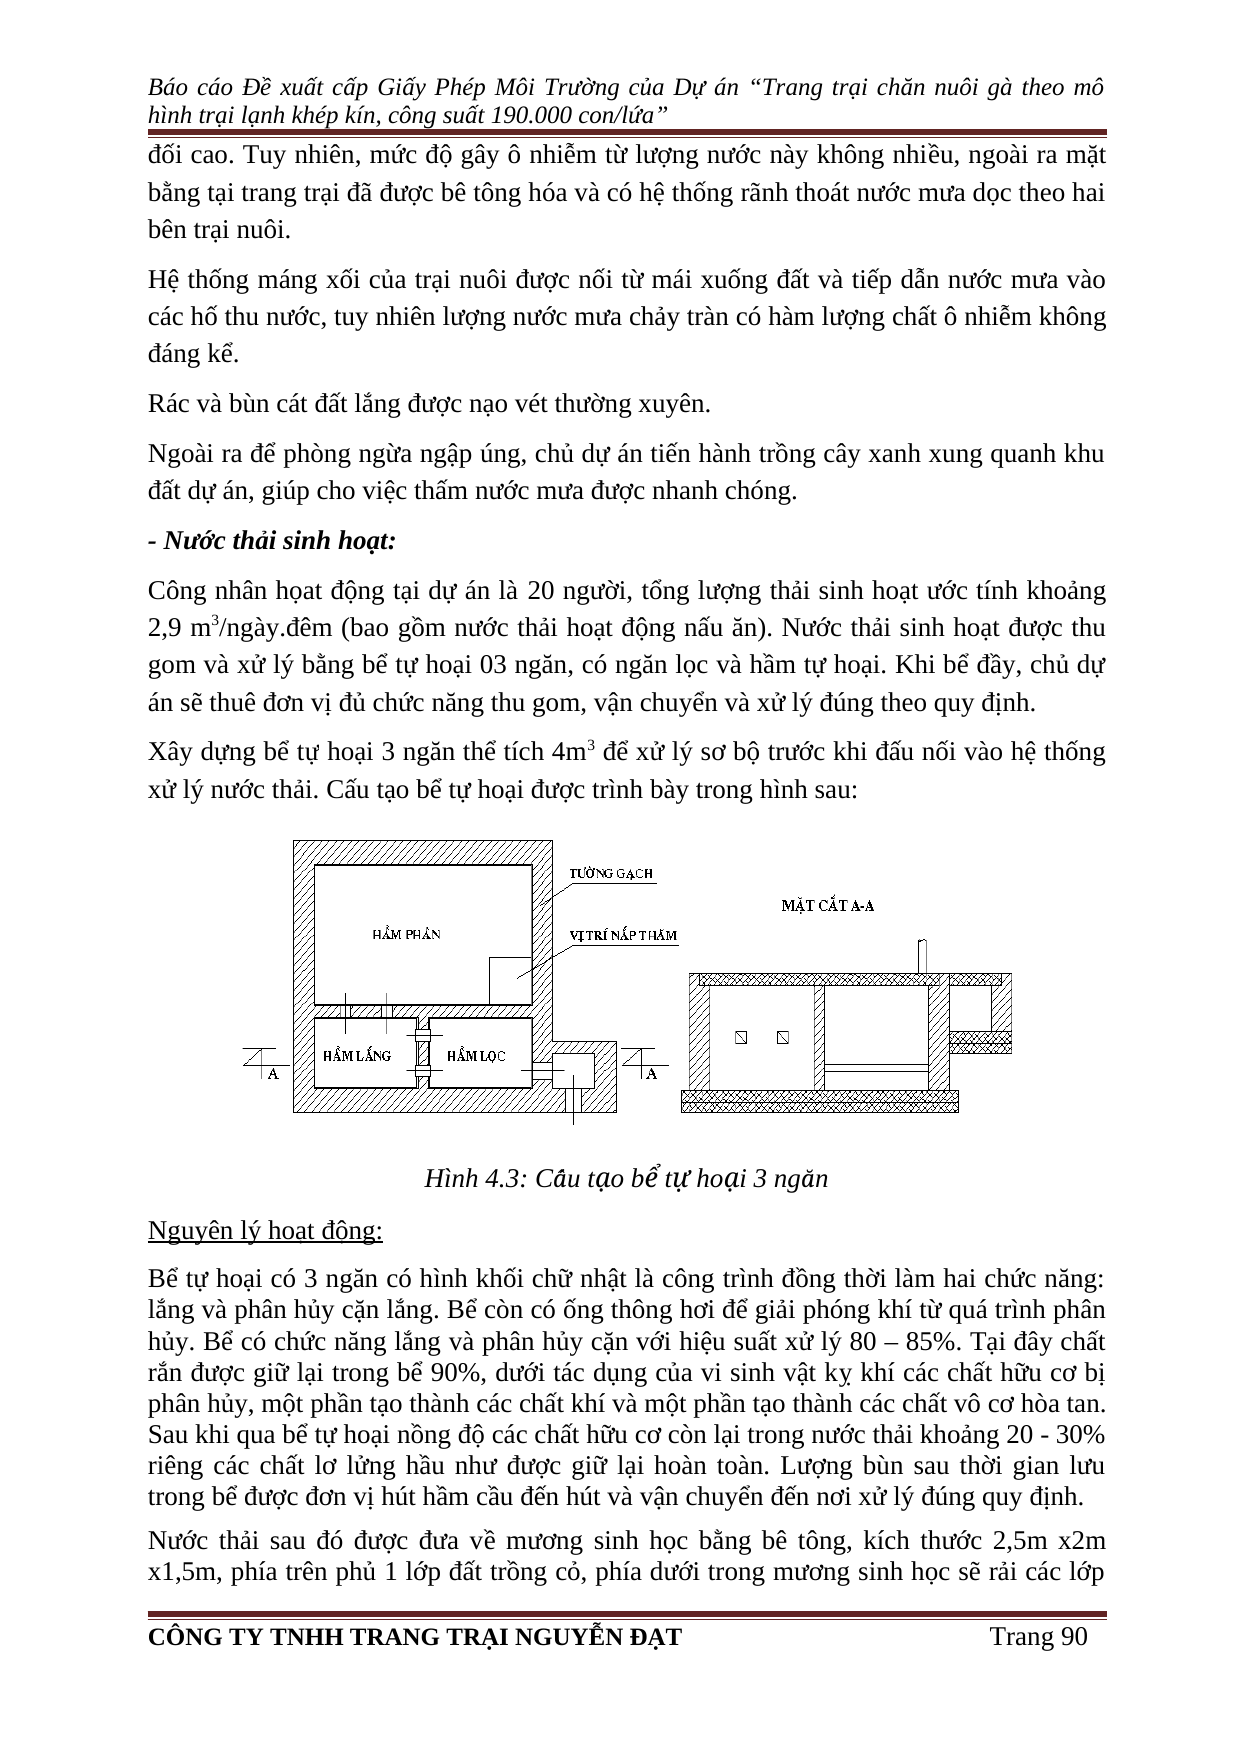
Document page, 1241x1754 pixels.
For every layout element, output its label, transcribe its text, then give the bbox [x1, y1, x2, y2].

text Xây dựng bể tự hoại 3 ngăn thể tích 4m3 để xử lý sơ bộ trước khi đấu nối vào hệ thống xử lý nước thải. Cấu tạo bể tự hoại được trình bày trong hình sau: [148, 736, 1107, 804]
text Nguyên lý hoạt động: [148, 1214, 1107, 1245]
text Ngoài ra để phòng ngừa ngập úng, chủ dự án tiến hành trồng cây xanh xung quanh khu đất dự án, giúp cho việc thấm nước mưa được nhanh chóng. [148, 437, 1107, 505]
text Rác và bùn cát đất lắng được nạo vét thường xuyên. [148, 387, 1107, 418]
picture [242, 831, 1025, 1136]
text Hệ thống máng xối của trại nuôi được nối từ mái xuống đất và tiếp dẫn nước mưa vào các hố thu nước, tuy nhiên lượng nước mưa chảy tràn có hàm lượng chất ô nhiễm không đáng kể. [148, 263, 1107, 368]
text Bể tự hoại có 3 ngăn có hình khối chữ nhật là công trình đồng thời làm hai chức năng: lắng và phân hủy cặn lắng. Bể còn có ống thông hơi để giải phóng khí từ quá trình phân hủy. Bể có chức năng lắng và phân hủy cặn với hiệu suất xử lý 80 – 85%. Tại đây chất rắn được giữ lại trong bể 90%, dưới tác dụng của vi sinh vật kỵ khí các chất hữu cơ bị phân hủy, một phần tạo thành các chất khí và một phần tạo thành các chất vô cơ hòa tan. Sau khi qua bể tự hoại nồng độ các chất hữu cơ còn lại trong nước thải khoảng 20 - 30% riêng các chất lơ lửng hầu như được giữ lại hoàn toàn. Lượng bùn sau thời gian lưu trong bể được đơn vị hút hầm cầu đến hút và vận chuyển đến nơi xử lý đúng quy định. [148, 1262, 1107, 1512]
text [148, 138, 1107, 244]
text - Nước thải sinh hoạt: [148, 524, 1107, 555]
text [148, 1524, 1107, 1586]
text Công nhân họat động tại dự án là 20 người, tổng lượng thải sinh hoạt ước tính khoảng 2,9 m3/ngày.đêm (bao gồm nước thải hoạt động nấu ăn). Nước thải sinh hoạt được thu gom và xử lý bằng bể tự hoại 03 ngăn, có ngăn lọc và hầm tự hoại. Khi bể đầy, chủ dự án sẽ thuê đơn vị đủ chức năng thu gom, vận chuyển và xử lý đúng theo quy định. [148, 574, 1107, 717]
